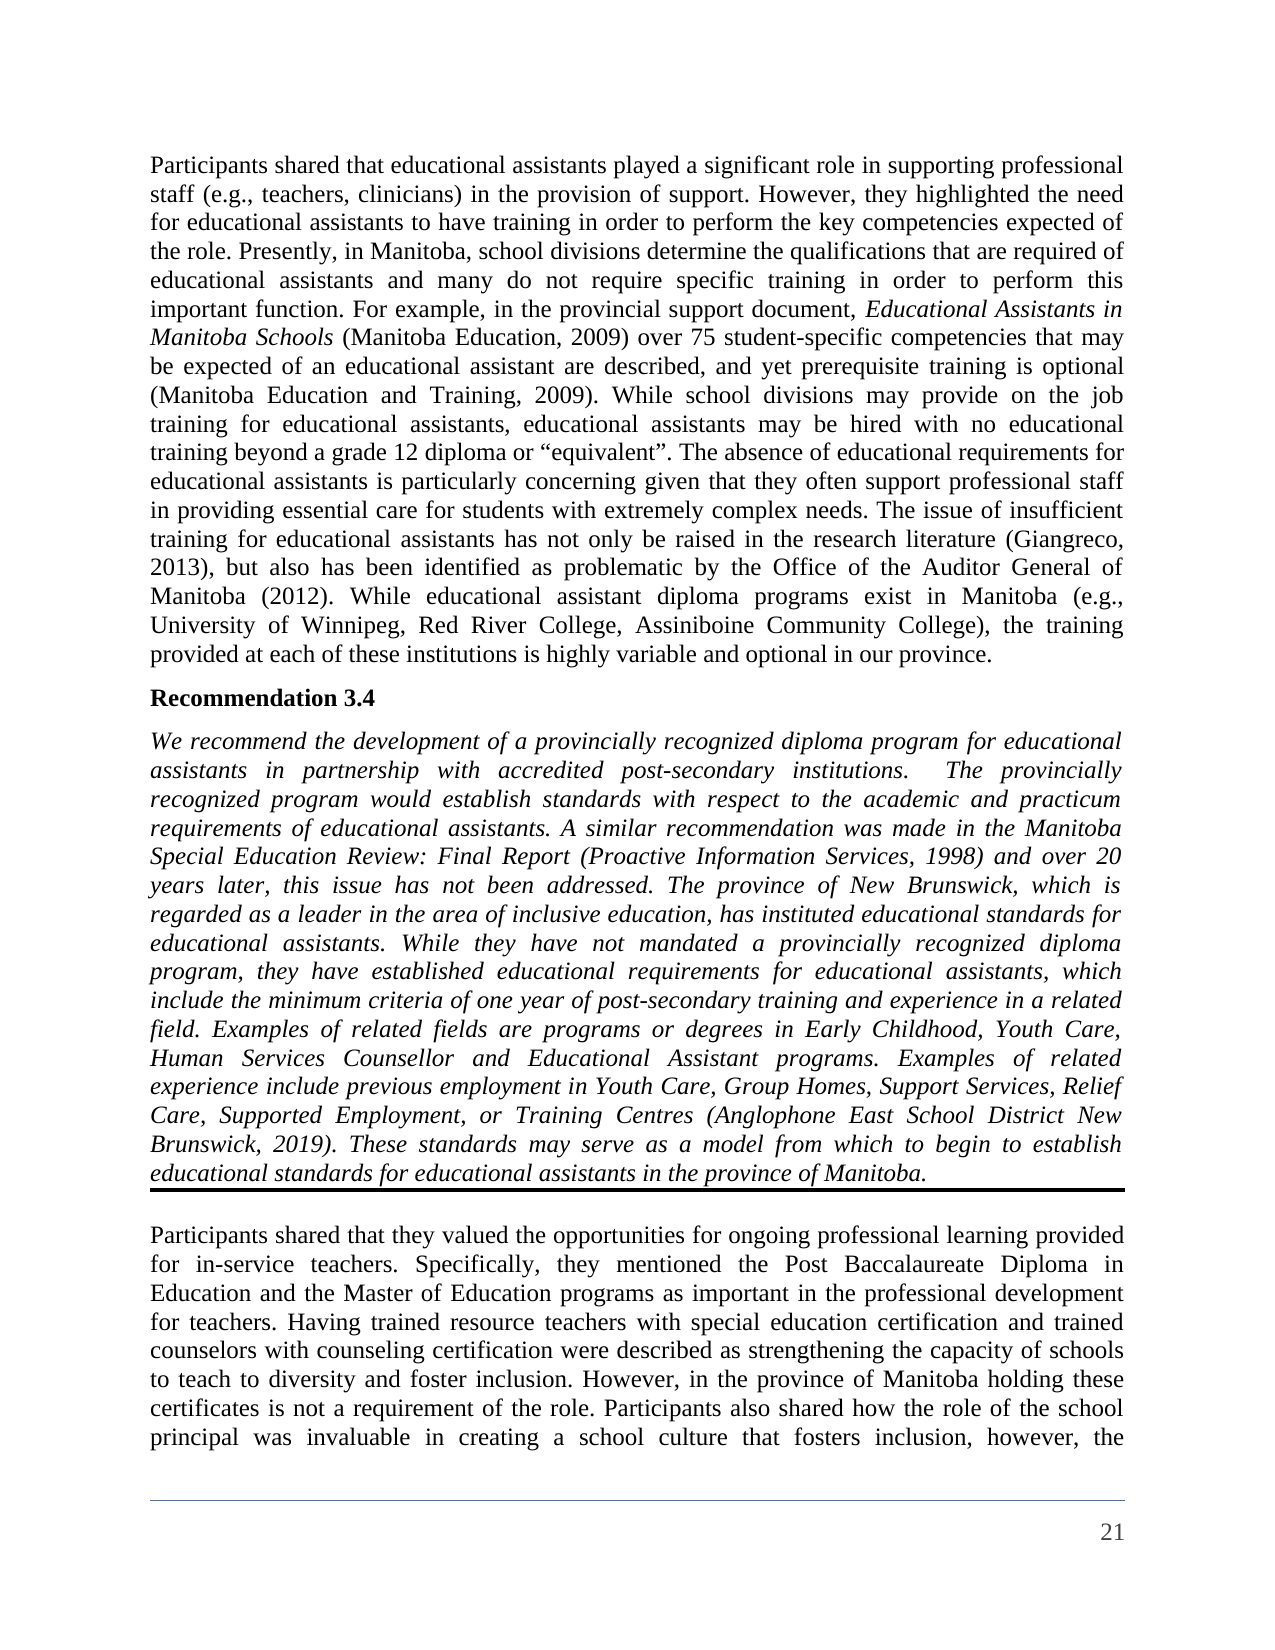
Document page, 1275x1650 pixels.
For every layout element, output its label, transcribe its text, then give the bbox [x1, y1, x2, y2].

text We recommend the development of a provincially recognized diploma program for educational assistants in partnership with accredited post-secondary institutions. The provincially recognized program would establish standards with respect to the academic and practicum requirements of educational assistants. A similar recommendation was made in the Manitoba Special Education Review: Final Report (Proactive Information Services, 1998) and over 20 years later, this issue has not been addressed. The province of New Brunswick, which is regarded as a leader in the area of inclusive education, has instituted educational standards for educational assistants. While they have not mandated a provincially recognized diploma program, they have established educational requirements for educational assistants, which include the minimum criteria of one year of post-secondary training and experience in a related field. Examples of related fields are programs or degrees in Early Childhood, Youth Care, Human Services Counsellor and Educational Assistant programs. Examples of related experience include previous employment in Youth Care, Group Homes, Support Services, Relief Care, Supported Employment, or Training Centres (Anglophone East School District New Brunswick, 2019). These standards may serve as a model from which to begin to establish educational standards for educational assistants in the province of Manitoba. [150, 726, 1125, 1188]
text Participants shared that educational assistants played a significant role in supporting professional staff (e.g., teachers, clinicians) in the provision of support. However, they highlighted the need for educational assistants to have training in order to perform the key competencies expected of the role. Presently, in Manitoba, school divisions determine the qualifications that are required of educational assistants and many do not require specific training in order to perform this important function. For example, in the provincial support document, Educational Assistants in Manitoba Schools (Manitoba Education, 2009) over 75 student-specific competencies that may be expected of an educational assistant are described, and yet prerequisite training is optional (Manitoba Education and Training, 2009). While school divisions may provide on the job training for educational assistants, educational assistants may be hired with no educational training beyond a grade 12 diploma or “equivalent”. The absence of educational requirements for educational assistants is particularly concerning given that they often support professional staff in providing essential care for students with extremely complex needs. The issue of insufficient training for educational assistants has not only be raised in the research literature (Giangreco, 2013), but also has been identified as problematic by the Office of the Auditor General of Manitoba (2012). While educational assistant diploma programs exist in Manitoba (e.g., University of Winnipeg, Red River College, Assiniboine Community College), the training provided at each of these institutions is highly variable and optional in our province. [150, 150, 1125, 667]
text Recommendation 3.4 [150, 683, 1125, 711]
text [150, 1220, 1125, 1450]
